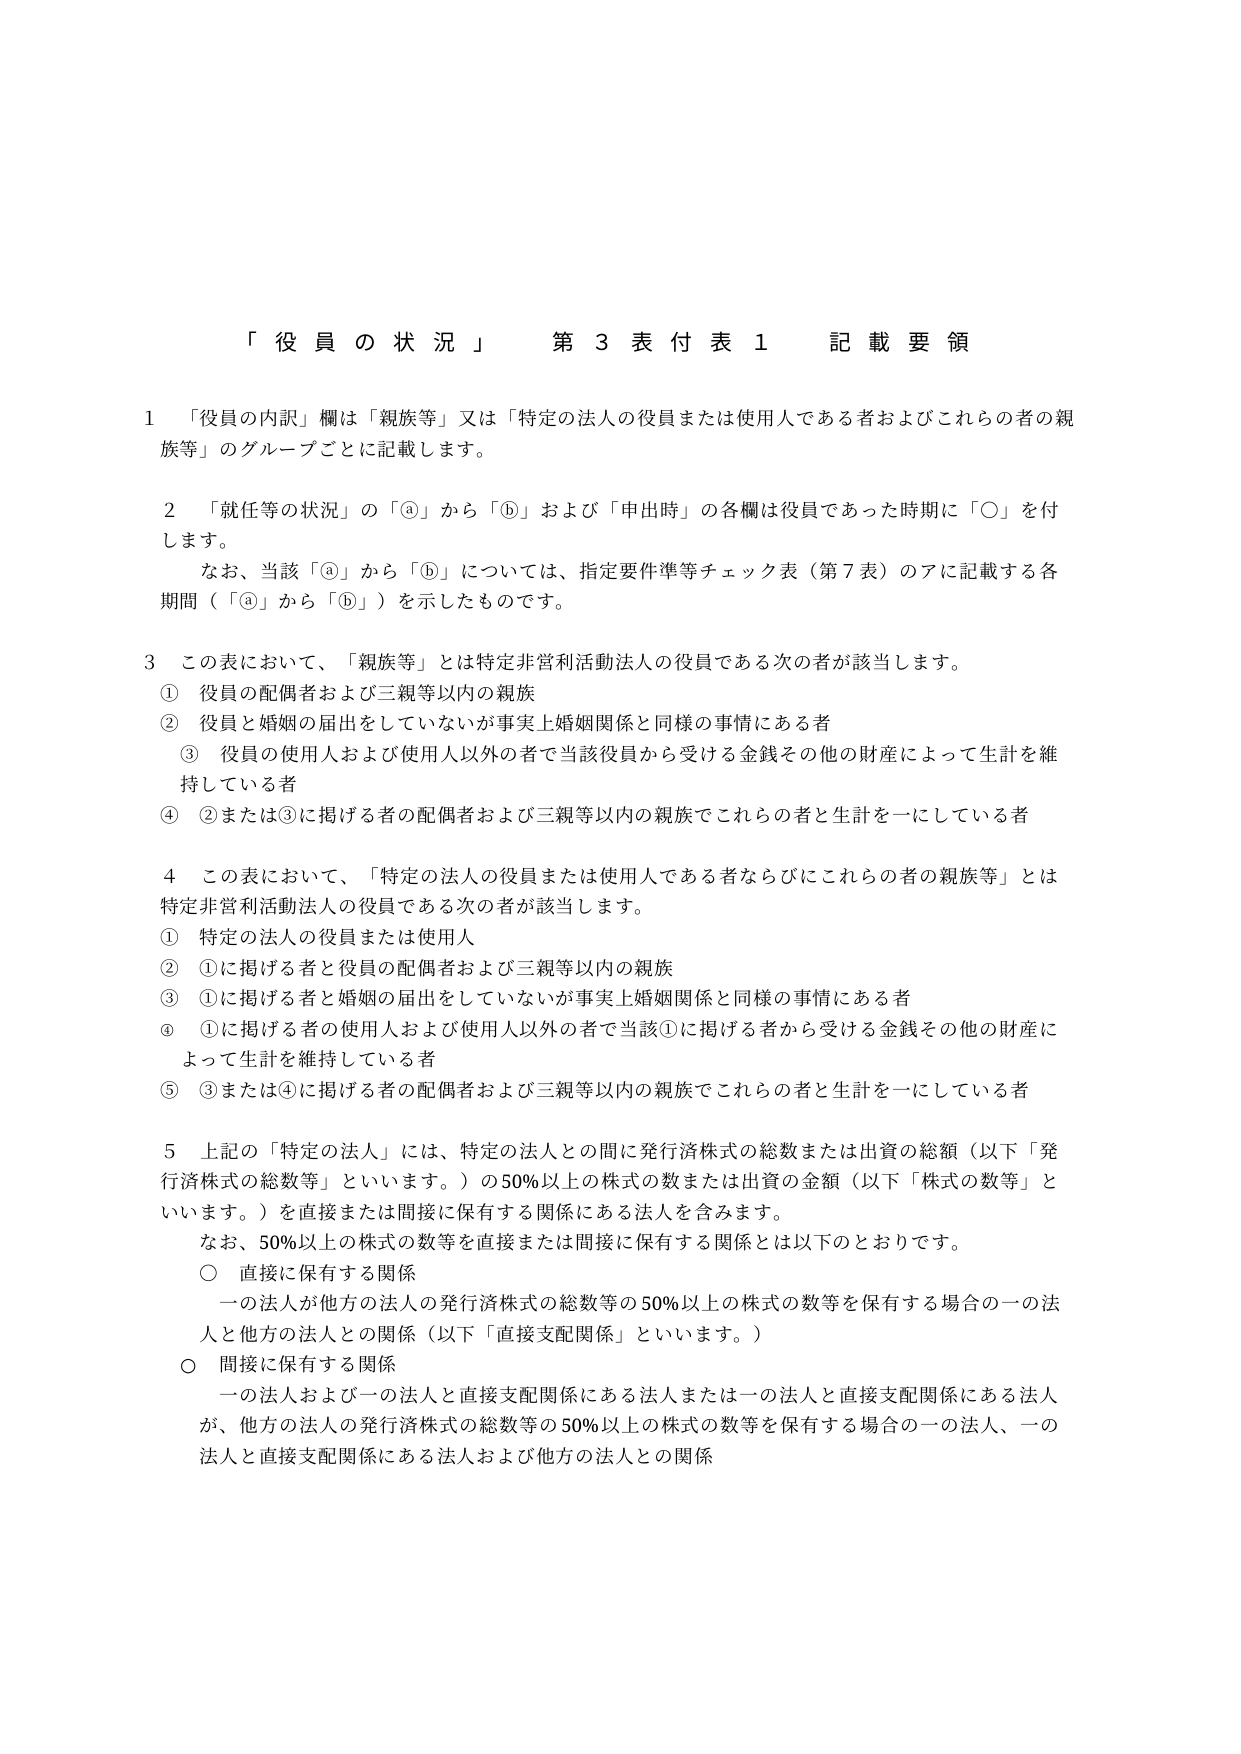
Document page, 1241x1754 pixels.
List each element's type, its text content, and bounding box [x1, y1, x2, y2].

text なお、50%以上の株式の数等を直接または間接に保有する関係とは以下のとおりです。 [140, 1226, 1063, 1257]
text ① 役員の配偶者および三親等以内の親族 [120, 677, 1063, 707]
text １ 「役員の内訳」欄は「親族等」又は「特定の法人の役員または使用人である者およびこれらの者の親族等」のグループごとに記載します。 [140, 402, 1077, 463]
text 一の法人が他方の法人の発行済株式の総数等の50%以上の株式の数等を保有する場合の一の法人と他方の法人との関係（以下「直接支配関係」といいます。） [192, 1287, 1063, 1348]
text ○ 直接に保有する関係 [140, 1257, 1063, 1287]
text ５ 上記の「特定の法人」には、特定の法人との間に発行済株式の総数または出資の総額（以下「発行済株式の総数等」といいます。）の50%以上の株式の数または出資の金額（以下「株式の数等」といいます。）を直接または間接に保有する関係にある法人を含みます。 [140, 1135, 1063, 1226]
text 一の法人および一の法人と直接支配関係にある法人または一の法人と直接支配関係にある法人が、他方の法人の発行済株式の総数等の50%以上の株式の数等を保有する場合の一の法人、一の法人と直接支配関係にある法人および他方の法人との関係 [190, 1379, 1063, 1471]
text ３ この表において、「親族等」とは特定非営利活動法人の役員である次の者が該当します。 [120, 646, 1063, 677]
text ４ この表において、「特定の法人の役員または使用人である者ならびにこれらの者の親族等」とは特定非営利活動法人の役員である次の者が該当します。 [140, 860, 1063, 921]
text ③ ①に掲げる者と婚姻の届出をしていないが事実上婚姻関係と同様の事情にある者 [120, 982, 1063, 1013]
text ② ①に掲げる者と役員の配偶者および三親等以内の親族 [120, 952, 1063, 982]
text なお、当該「ⓐ」から「ⓑ」については、指定要件準等チェック表（第７表）のアに記載する各期間（「ⓐ」から「ⓑ」）を示したものです。 [140, 555, 1063, 616]
text ③ 役員の使用人および使用人以外の者で当該役員から受ける金銭その他の財産によって生計を維持している者 [140, 738, 1063, 799]
text ④ ①に掲げる者の使用人および使用人以外の者で当該①に掲げる者から受ける金銭その他の財産によって生計を維持している者 [157, 1013, 1063, 1074]
text 「役員の状況」 第３表付表１ 記載要領 [150, 311, 1063, 372]
text ② 役員と婚姻の届出をしていないが事実上婚姻関係と同様の事情にある者 [120, 707, 1063, 738]
text ２ 「就任等の状況」の「ⓐ」から「ⓑ」および「申出時」の各欄は役員であった時期に「○」を付します。 [140, 494, 1063, 555]
text ⑤ ③または④に掲げる者の配偶者および三親等以内の親族でこれらの者と生計を一にしている者 [120, 1074, 1063, 1104]
text ○ 間接に保有する関係 [130, 1348, 1063, 1379]
text ④ ②または③に掲げる者の配偶者および三親等以内の親族でこれらの者と生計を一にしている者 [120, 799, 1063, 829]
text ① 特定の法人の役員または使用人 [120, 921, 1063, 952]
